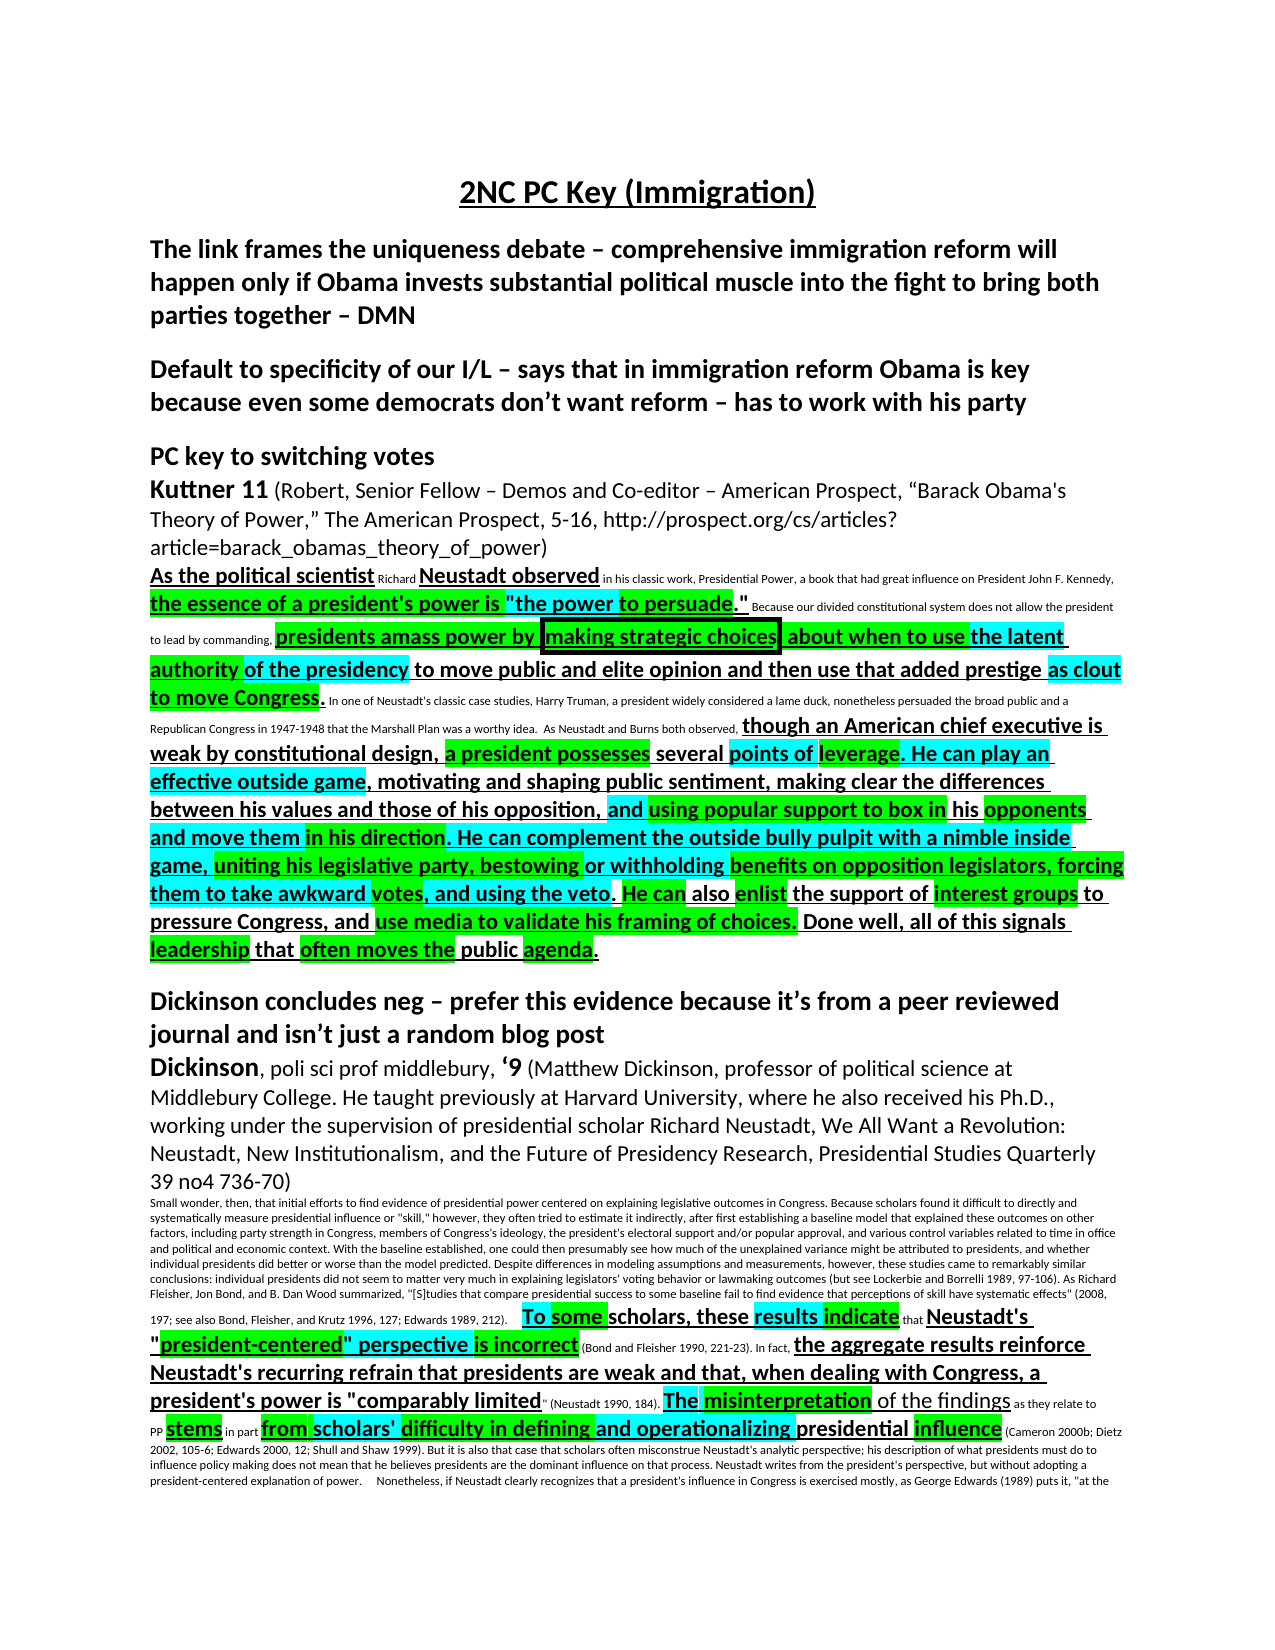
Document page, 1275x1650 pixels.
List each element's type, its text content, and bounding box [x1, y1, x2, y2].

subtitle PC key to switching votes [150, 439, 1125, 472]
subtitle Dickinson concludes neg – prefer this evidence because it’s from a peer reviewed journal and isn’t just a random blog post [150, 984, 1125, 1050]
text Kuttner 11 (Robert, Senior Fellow – Demos and Co-editor – American Prospect, “Barack Obama's Theory of Power,” The American Prospect, 5-16, http://prospect.org/cs/articles?article=barack_obamas_theory_of_power) [150, 472, 1125, 561]
subtitle 2NC PC Key (Immigration) [150, 171, 1125, 212]
text As the political scientist Richard Neustadt observed in his classic work, Presidential Power, a book that had great influence on President John F. Kennedy, the essence of a president's power is "the power to persuade." Because our divided constitutional system does not allow the president to lead by commanding, presidents amass power by making strategic choices about when to use the latent authority of the presidency to move public and elite opinion and then use that added prestige as clout to move Congress. In one of Neustadt's classic case studies, Harry Truman, a president widely considered a lame duck, nonetheless persuaded the broad public and a Republican Congress in 1947-1948 that the Marshall Plan was a worthy idea. As Neustadt and Burns both observed, though an American chief executive is weak by constitutional design, a president possesses several points of leverage. He can play an effective outside game, motivating and shaping public sentiment, making clear the differences between his values and those of his opposition, and using popular support to box in his opponents and move them in his direction. He can complement the outside bully pulpit with a nimble inside game, uniting his legislative party, bestowing or withholding benefits on opposition legislators, forcing them to take awkward votes, and using the veto. He can also enlist the support of interest groups to pressure Congress, and use media to validate his framing of choices. Done well, all of this signals leadership that often moves the public agenda. [150, 561, 1125, 963]
subtitle The link frames the uniqueness debate – comprehensive immigration reform will happen only if Obama invests substantial political muscle into the fight to bring both parties together – DMN [150, 232, 1125, 331]
text Dickinson, poli sci prof middlebury, ‘9 (Matthew Dickinson, professor of political science at Middlebury College. He taught previously at Harvard University, where he also received his Ph.D., working under the supervision of presidential scholar Richard Neustadt, We All Want a Revolution: Neustadt, New Institutionalism, and the Future of Presidency Research, Presidential Studies Quarterly 39 no4 736-70) [150, 1050, 1125, 1195]
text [150, 1195, 1125, 1488]
subtitle Default to specificity of our I/L – says that in immigration reform Obama is key because even some democrats don’t want reform – has to work with his party [150, 352, 1125, 418]
